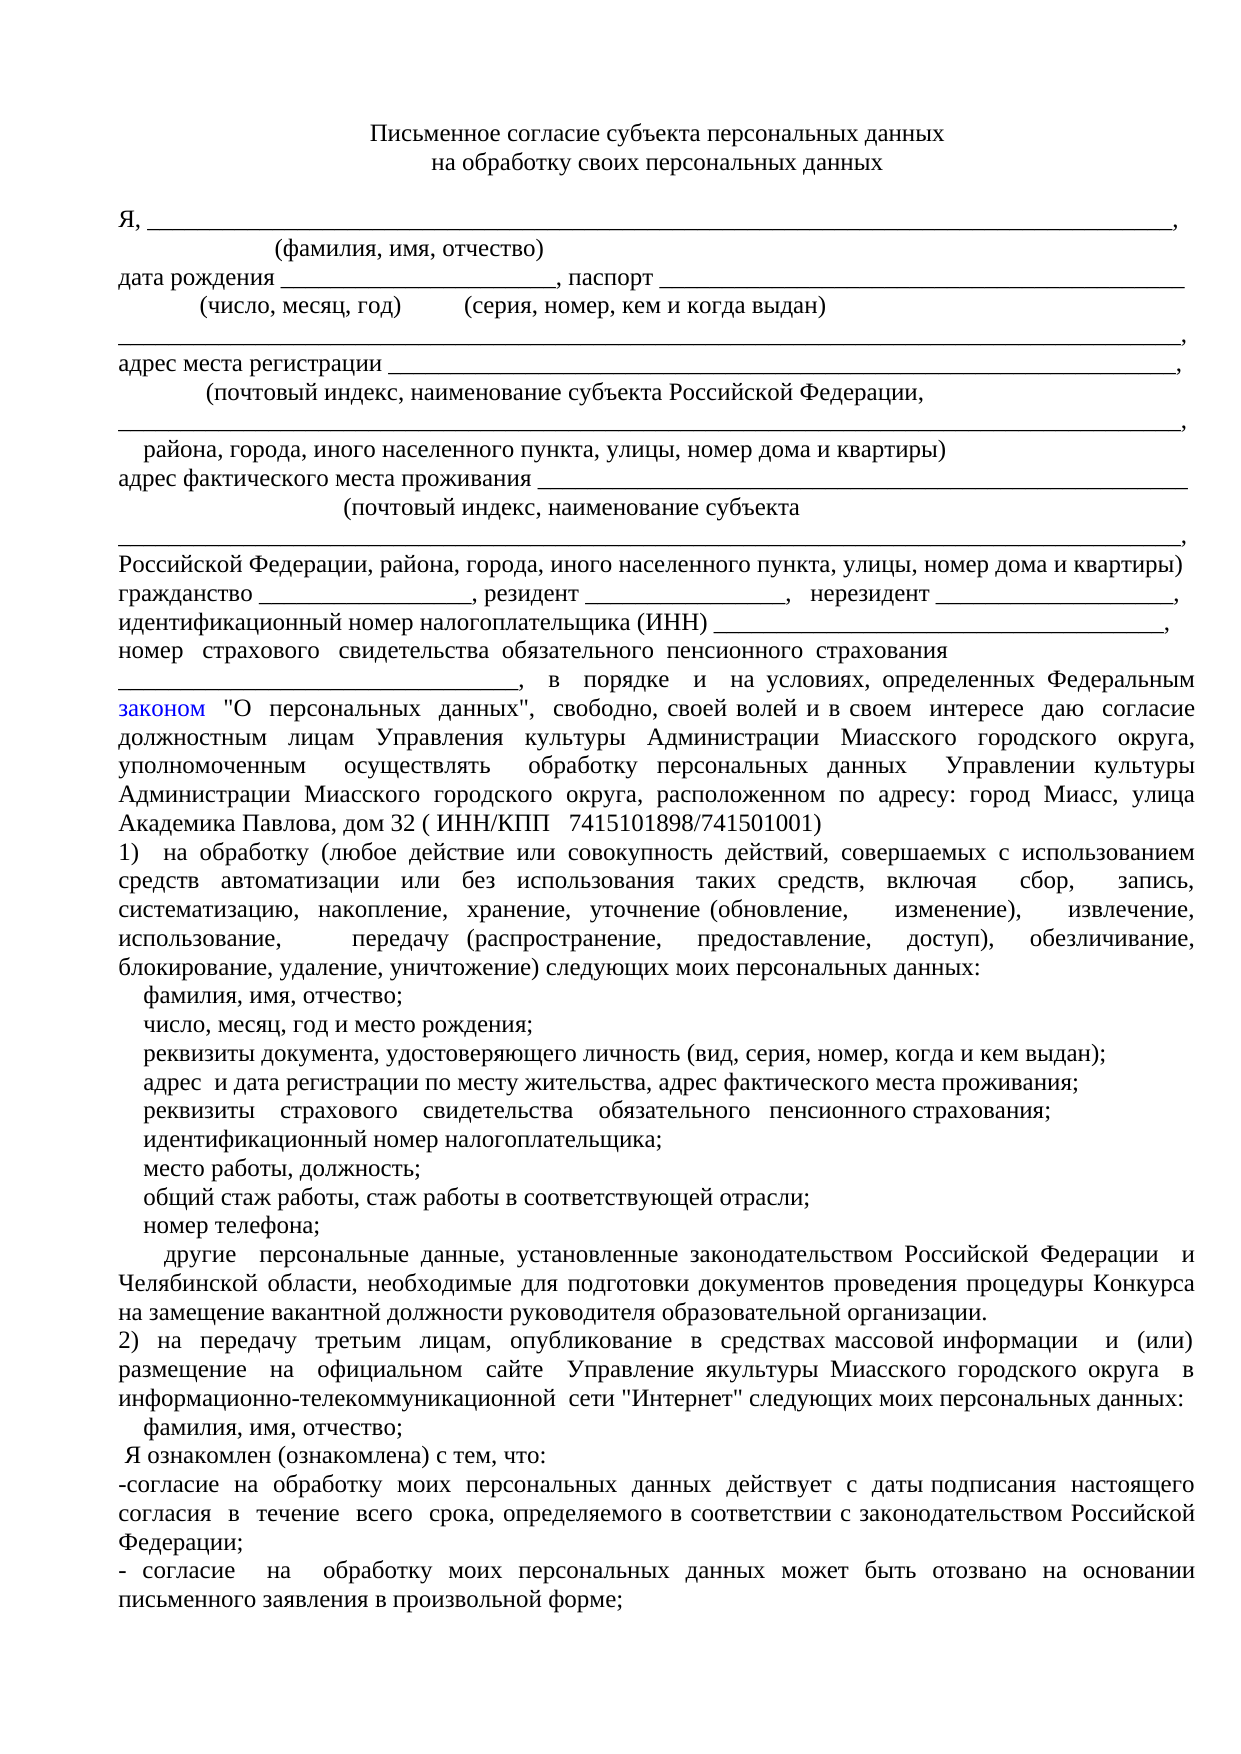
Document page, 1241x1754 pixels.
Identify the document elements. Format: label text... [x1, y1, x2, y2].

text гражданство _________________, резидент ________________, нерезидент ___________________, [118, 578, 1196, 607]
text Я ознакомлен (ознакомлена) с тем, что: [118, 1441, 1196, 1469]
text _____________________________________________________________________________________, [118, 521, 1196, 549]
text (почтовый индекс, наименование субъекта [118, 492, 1196, 521]
text (фамилия, имя, отчество) [118, 233, 1196, 262]
text ________________________________, в порядке и на условиях, определенных Федеральным законом "О персональных данных", свободно, своей волей и в своем интересе даю согласие должностным лицам Управления культуры Администрации Миасского городского округа, уполномоченным осуществлять обработку персональных данных Управлении культуры Администрации Миасского городского округа, расположенном по адресу: город Миасс, улица Академика Павлова, дом 32 ( ИНН/КПП 7415101898/741501001) [118, 664, 1196, 837]
text -согласие на обработку моих персональных данных действует с даты подписания настоящего согласия в течение всего срока, определяемого в соответствии с законодательством Российской Федерации; [118, 1469, 1196, 1556]
text на обработку своих персональных данных [118, 147, 1196, 176]
text 1) на обработку (любое действие или совокупность действий, совершаемых с использованием средств автоматизации или без использования таких средств, включая сбор, запись, систематизацию, накопление, хранение, уточнение (обновление, изменение), извлечение, использование, передачу (распространение, предоставление, доступ), обезличивание, блокирование, удаление, уничтожение) следующих моих персональных данных: [118, 837, 1196, 981]
text 2) на передачу третьим лицам, опубликование в средствах массовой информации и (или) размещение на официальном сайте Управление якультуры Миасского городского округа в информационно-телекоммуникационной сети "Интернет" следующих моих персональных данных: [118, 1326, 1196, 1412]
text фамилия, имя, отчество; [118, 981, 1196, 1009]
text место работы, должность; [118, 1153, 1196, 1182]
text реквизиты документа, удостоверяющего личность (вид, серия, номер, когда и кем выдан); [118, 1038, 1196, 1067]
text реквизиты страхового свидетельства обязательного пенсионного страхования; [118, 1096, 1196, 1124]
text номер телефона; [118, 1211, 1196, 1239]
text дата рождения ______________________, паспорт __________________________________________ [118, 262, 1196, 291]
text другие персональные данные, установленные законодательством Российской Федерации и Челябинской области, необходимые для подготовки документов проведения процедуры Конкурса на замещение вакантной должности руководителя образовательной организации. [118, 1239, 1196, 1326]
text _____________________________________________________________________________________, [118, 406, 1196, 434]
text адрес и дата регистрации по месту жительства, адрес фактического места проживания; [118, 1067, 1196, 1096]
text фамилия, имя, отчество; [118, 1412, 1196, 1441]
text _____________________________________________________________________________________, [118, 319, 1196, 348]
text Письменное согласие субъекта персональных данных [118, 118, 1196, 147]
text Российской Федерации, района, города, иного населенного пункта, улицы, номер дома и квартиры) [118, 549, 1196, 578]
text адрес фактического места проживания ____________________________________________________ [118, 463, 1196, 492]
text Я, __________________________________________________________________________________, [118, 204, 1196, 233]
text число, месяц, год и место рождения; [118, 1009, 1196, 1038]
text идентификационный номер налогоплательщика (ИНН) ____________________________________, [118, 607, 1196, 636]
text (почтовый индекс, наименование субъекта Российской Федерации, [118, 377, 1196, 406]
text - согласие на обработку моих персональных данных может быть отозвано на основании письменного заявления в произвольной форме; [118, 1556, 1196, 1613]
text номер страхового свидетельства обязательного пенсионного страхования [118, 636, 1196, 664]
text района, города, иного населенного пункта, улицы, номер дома и квартиры) [118, 434, 1196, 463]
text идентификационный номер налогоплательщика; [118, 1124, 1196, 1153]
text (число, месяц, год) (серия, номер, кем и когда выдан) [118, 291, 1196, 319]
text адрес места регистрации _______________________________________________________________, [118, 348, 1196, 377]
text общий стаж работы, стаж работы в соответствующей отрасли; [118, 1182, 1196, 1211]
